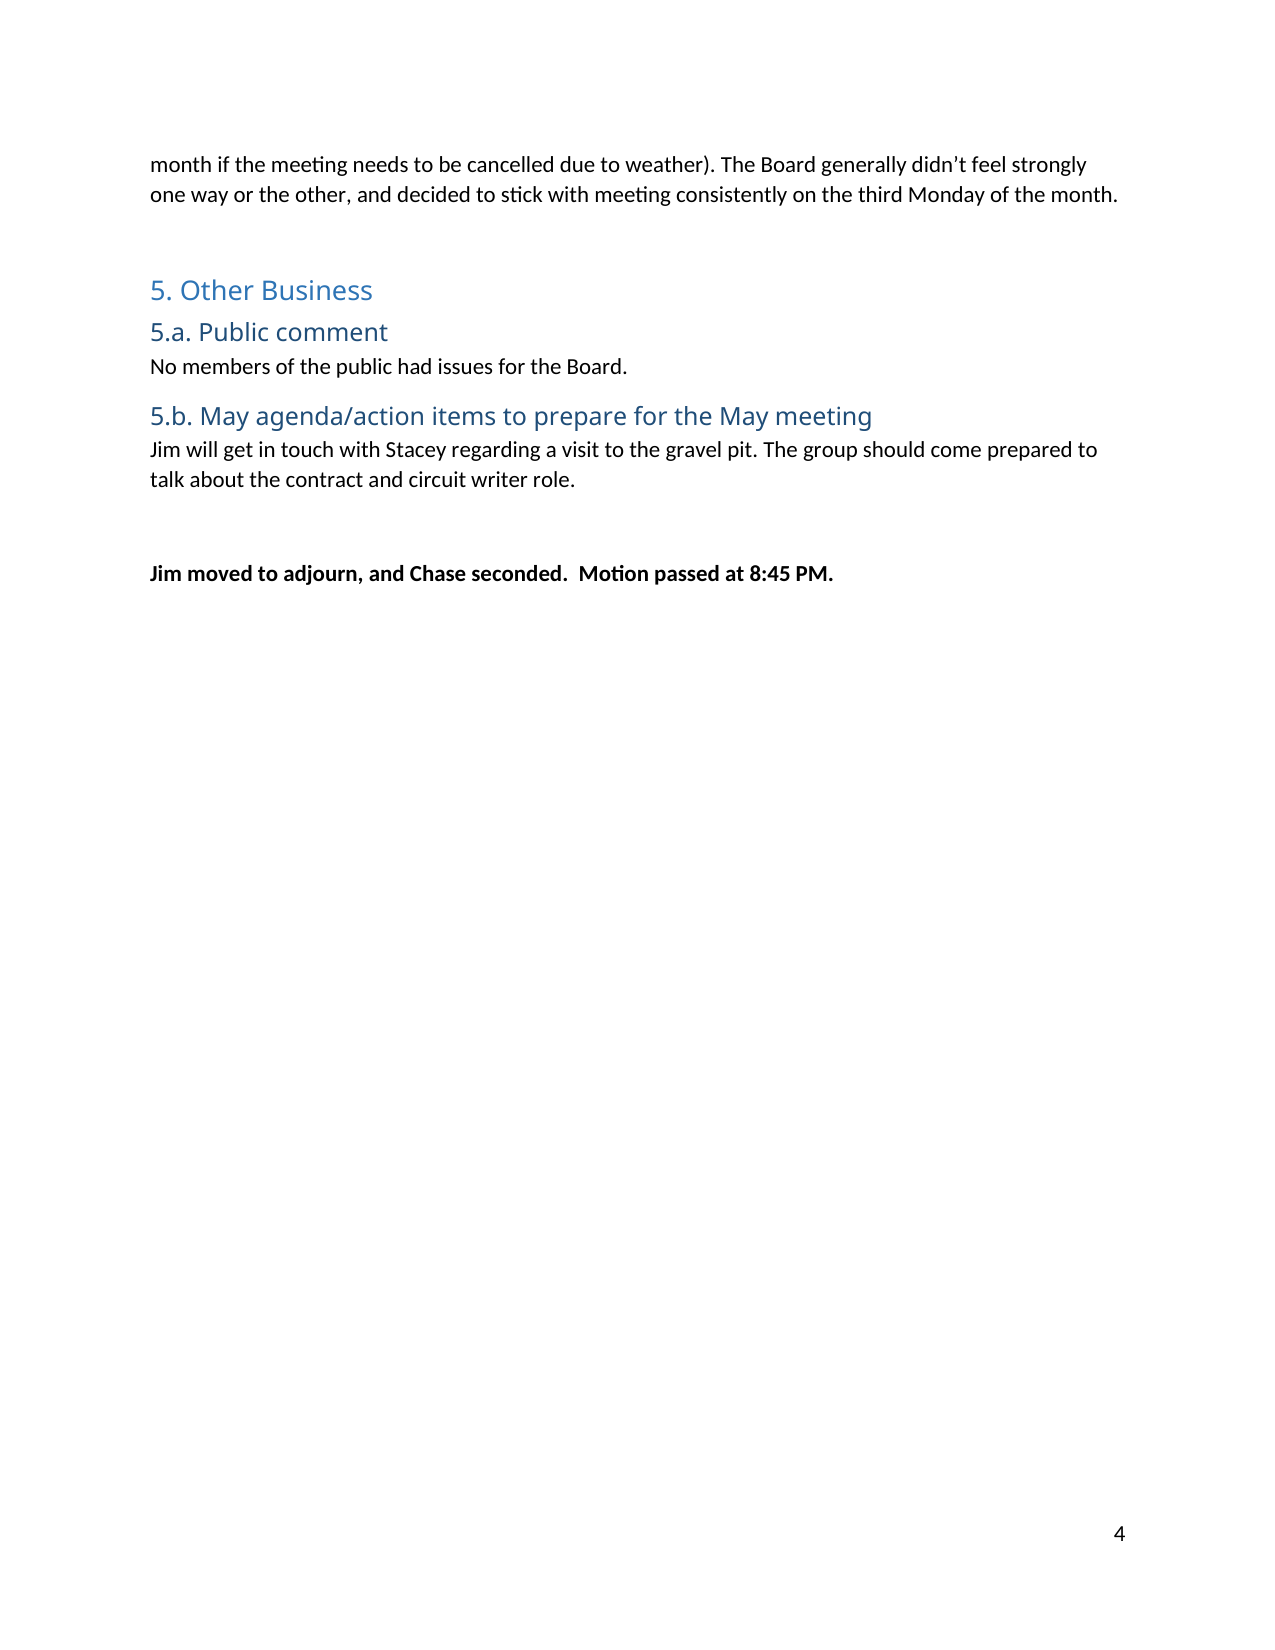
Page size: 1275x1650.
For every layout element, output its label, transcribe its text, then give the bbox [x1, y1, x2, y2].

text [150, 150, 1125, 208]
subtitle 5.b. May agenda/action items to prepare for the May meeting [150, 399, 1125, 433]
subtitle 5.a. Public comment [150, 315, 1125, 349]
text Jim moved to adjourn, and Chase seconded. Motion passed at 8:45 PM. [150, 559, 1125, 587]
text No members of the public had issues for the Board. [150, 352, 1125, 380]
text Jim will get in touch with Stacey regarding a visit to the gravel pit. The group should come prepared to talk about the contract and circuit writer role. [150, 435, 1125, 494]
subtitle 5. Other Business [150, 271, 1125, 308]
